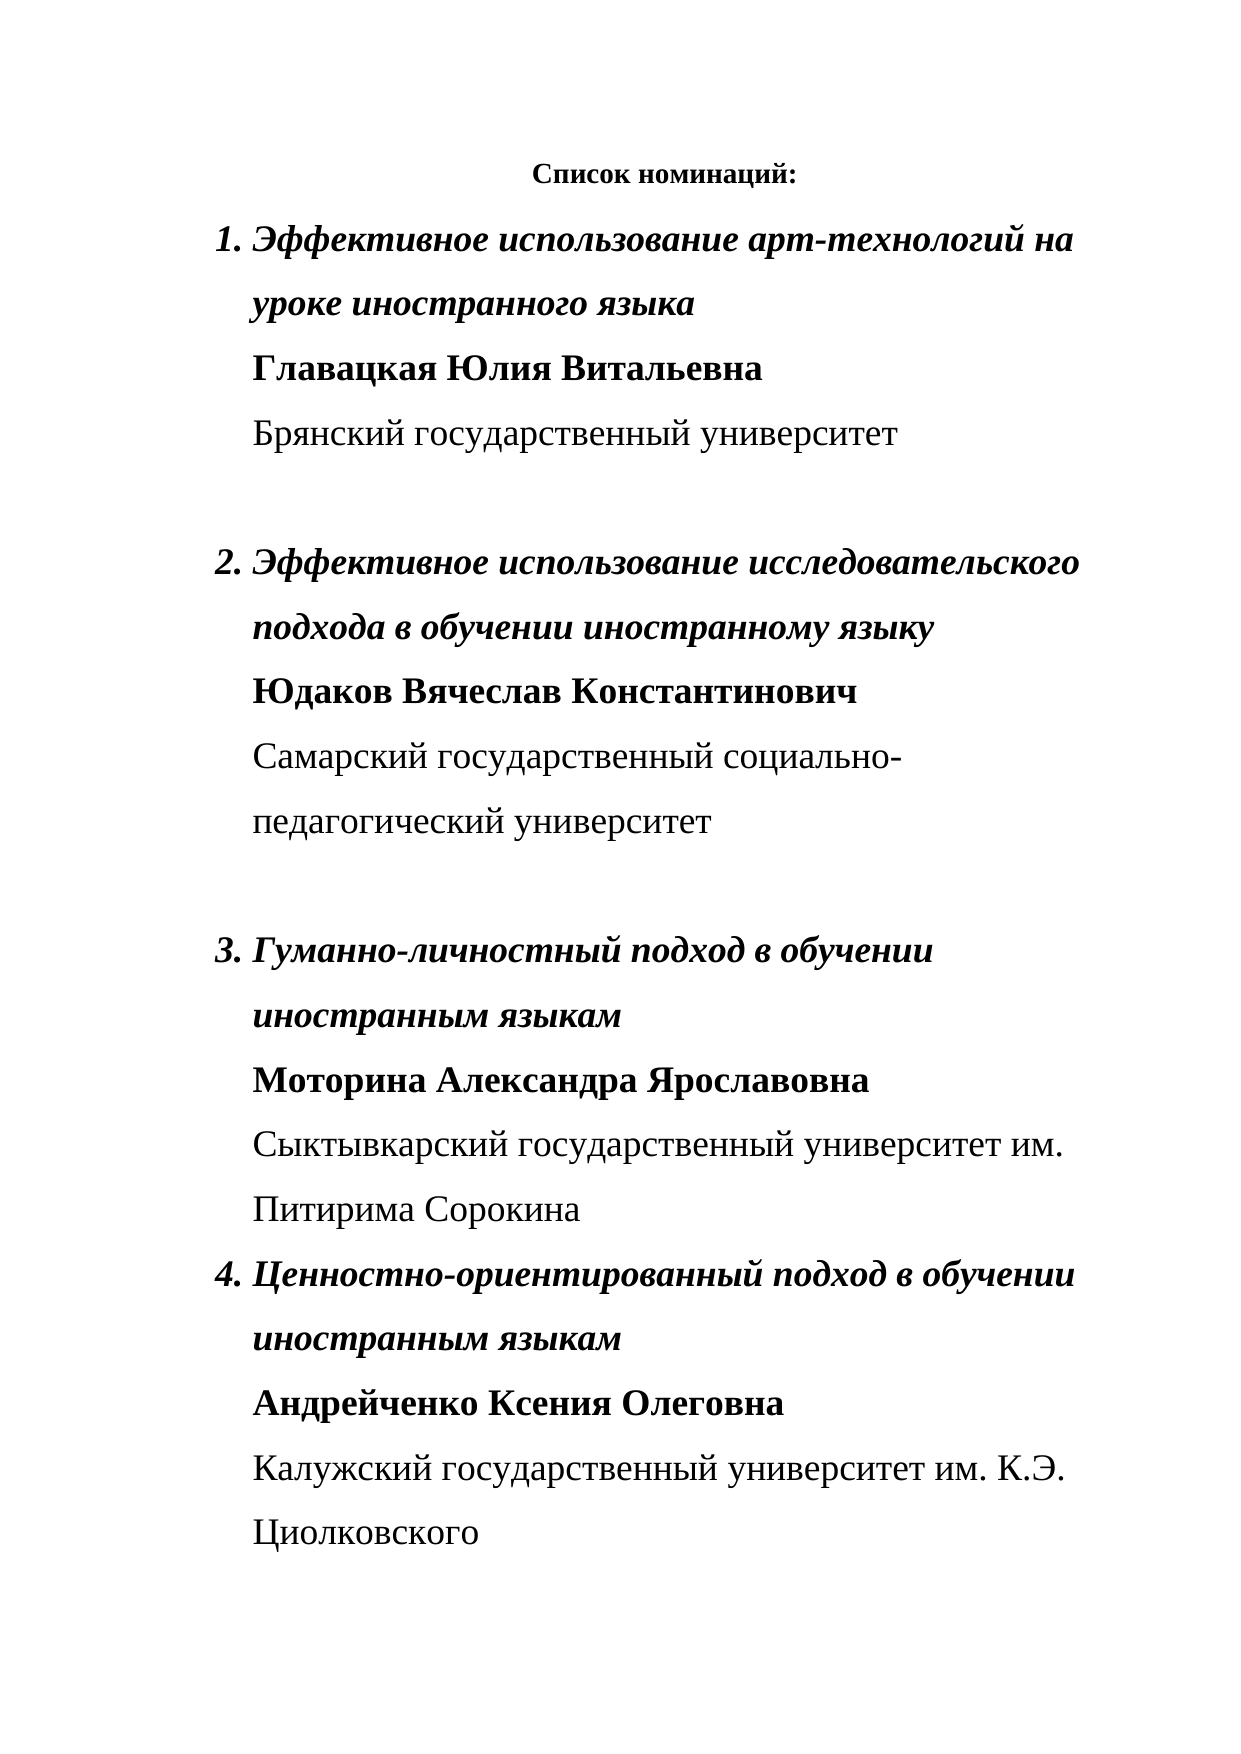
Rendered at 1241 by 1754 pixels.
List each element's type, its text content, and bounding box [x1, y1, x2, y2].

list Самарский государственный социально-педагогический университет [252, 733, 1152, 841]
list Калужский государственный университет им. К.Э. Циолковского [252, 1445, 1152, 1553]
list Ценностно-ориентированный подход в обучении иностранным языкам [215, 1251, 1152, 1359]
list Гуманно-личностный подход в обучении иностранным языкам [215, 928, 1152, 1035]
text Список номинаций: [177, 118, 1152, 190]
list Сыктывкарский государственный университет им. Питирима Сорокина [252, 1122, 1152, 1229]
list Главацкая Юлия Витальевна [252, 345, 1152, 388]
list Эффективное использование исследовательского подхода в обучении иностранному языку [215, 539, 1152, 647]
list Эффективное использование арт-технологий на уроке иностранного языка [215, 216, 1152, 324]
list Брянский государственный университет [252, 410, 1152, 453]
list Моторина Александра Ярославовна [252, 1057, 1152, 1100]
list Юдаков Вячеслав Константинович [252, 669, 1152, 712]
list Андрейченко Ксения Олеговна [252, 1380, 1152, 1423]
